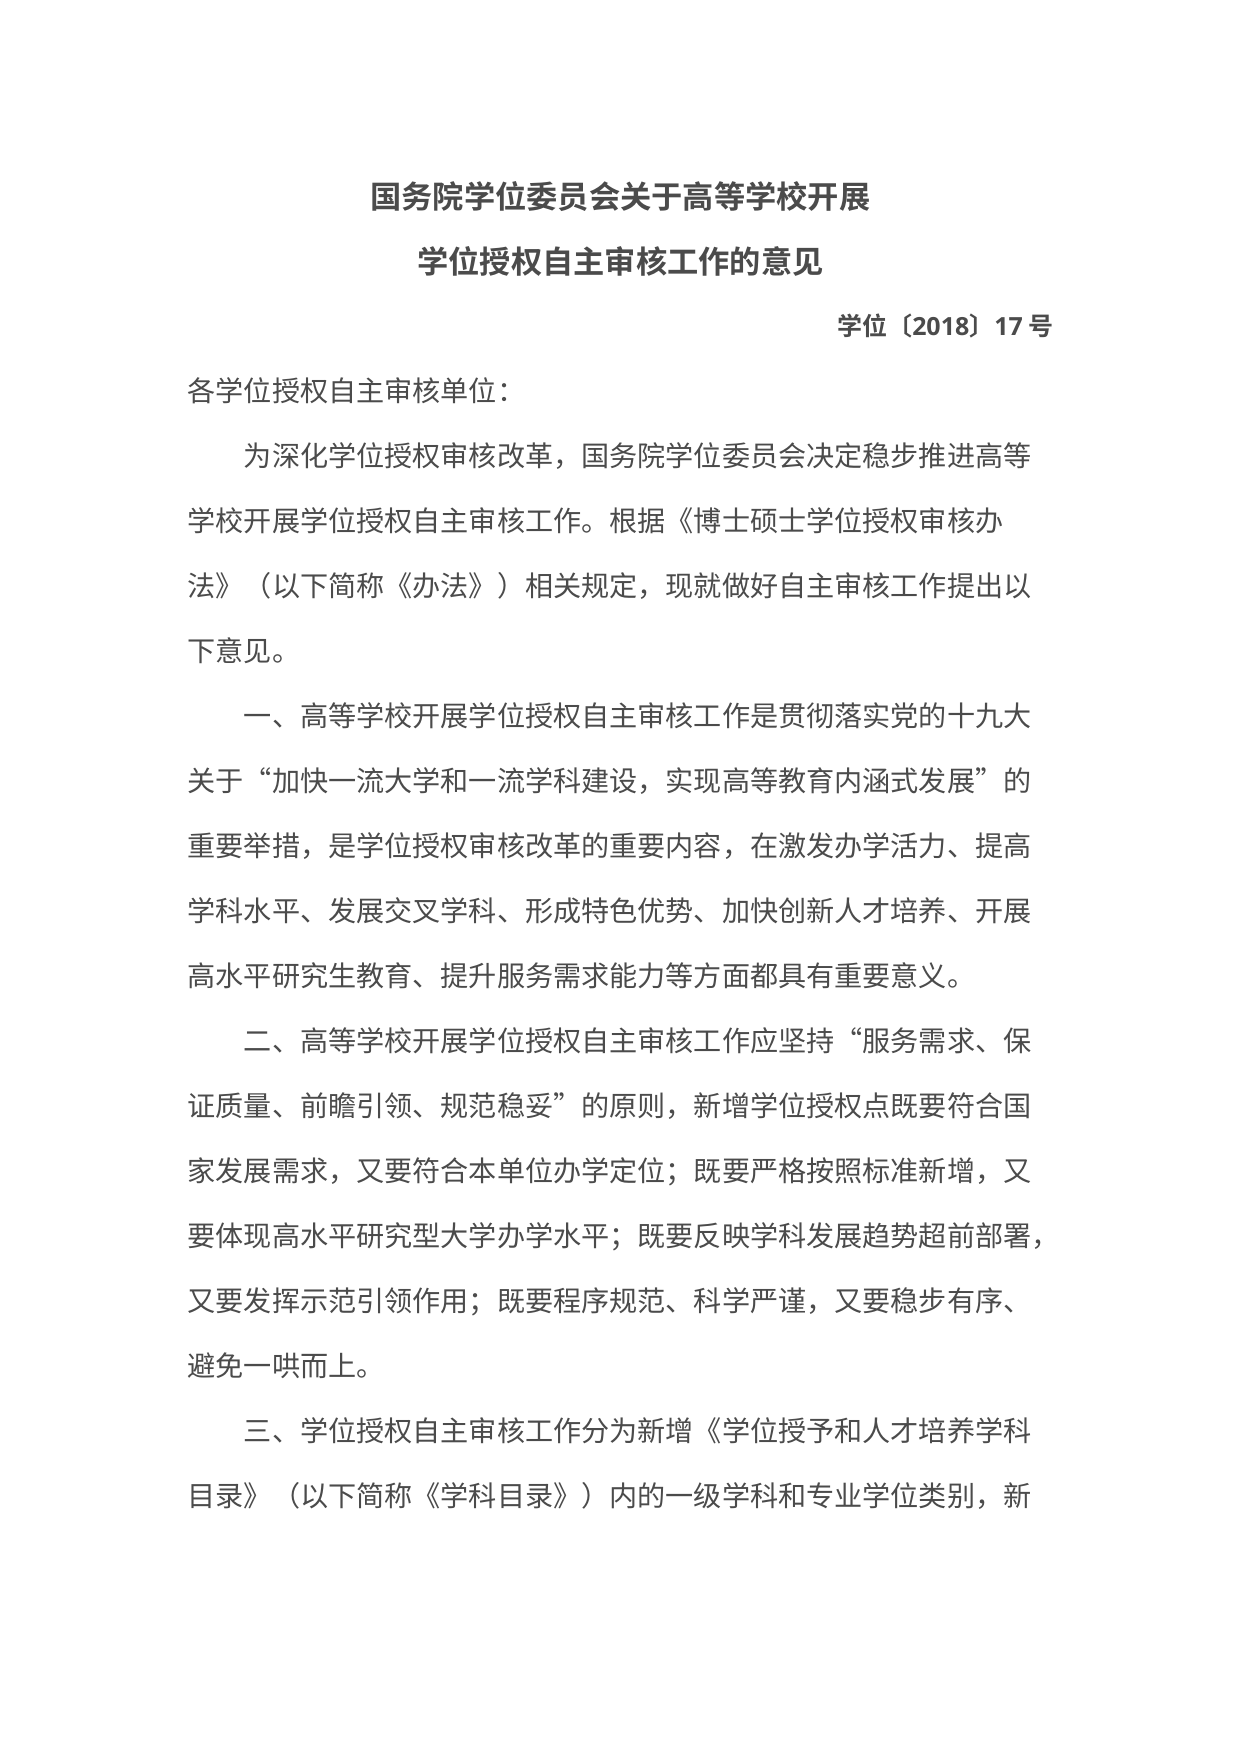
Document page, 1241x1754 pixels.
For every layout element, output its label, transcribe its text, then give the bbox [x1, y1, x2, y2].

text 国务院学位委员会关于高等学校开展 学位授权自主审核工作的意见 [187, 162, 1053, 292]
text 一、高等学校开展学位授权自主审核工作是贯彻落实党的十九大关于“加快一流大学和一流学科建设，实现高等教育内涵式发展”的重要举措，是学位授权审核改革的重要内容，在激发办学活力、提高学科水平、发展交叉学科、形成特色优势、加快创新人才培养、开展高水平研究生教育、提升服务需求能力等方面都具有重要意义。 [187, 682, 1053, 1007]
text 二、高等学校开展学位授权自主审核工作应坚持“服务需求、保证质量、前瞻引领、规范稳妥”的原则，新增学位授权点既要符合国家发展需求，又要符合本单位办学定位；既要严格按照标准新增，又要体现高水平研究型大学办学水平；既要反映学科发展趋势超前部署，又要发挥示范引领作用；既要程序规范、科学严谨，又要稳步有序、避免一哄而上。 [187, 1007, 1053, 1397]
text 学位〔2018〕17号 [187, 292, 1053, 357]
text 为深化学位授权审核改革，国务院学位委员会决定稳步推进高等学校开展学位授权自主审核工作。根据《博士硕士学位授权审核办法》（以下简称《办法》）相关规定，现就做好自主审核工作提出以下意见。 [187, 422, 1053, 682]
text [187, 1397, 1053, 1527]
text 各学位授权自主审核单位： [187, 357, 1053, 422]
